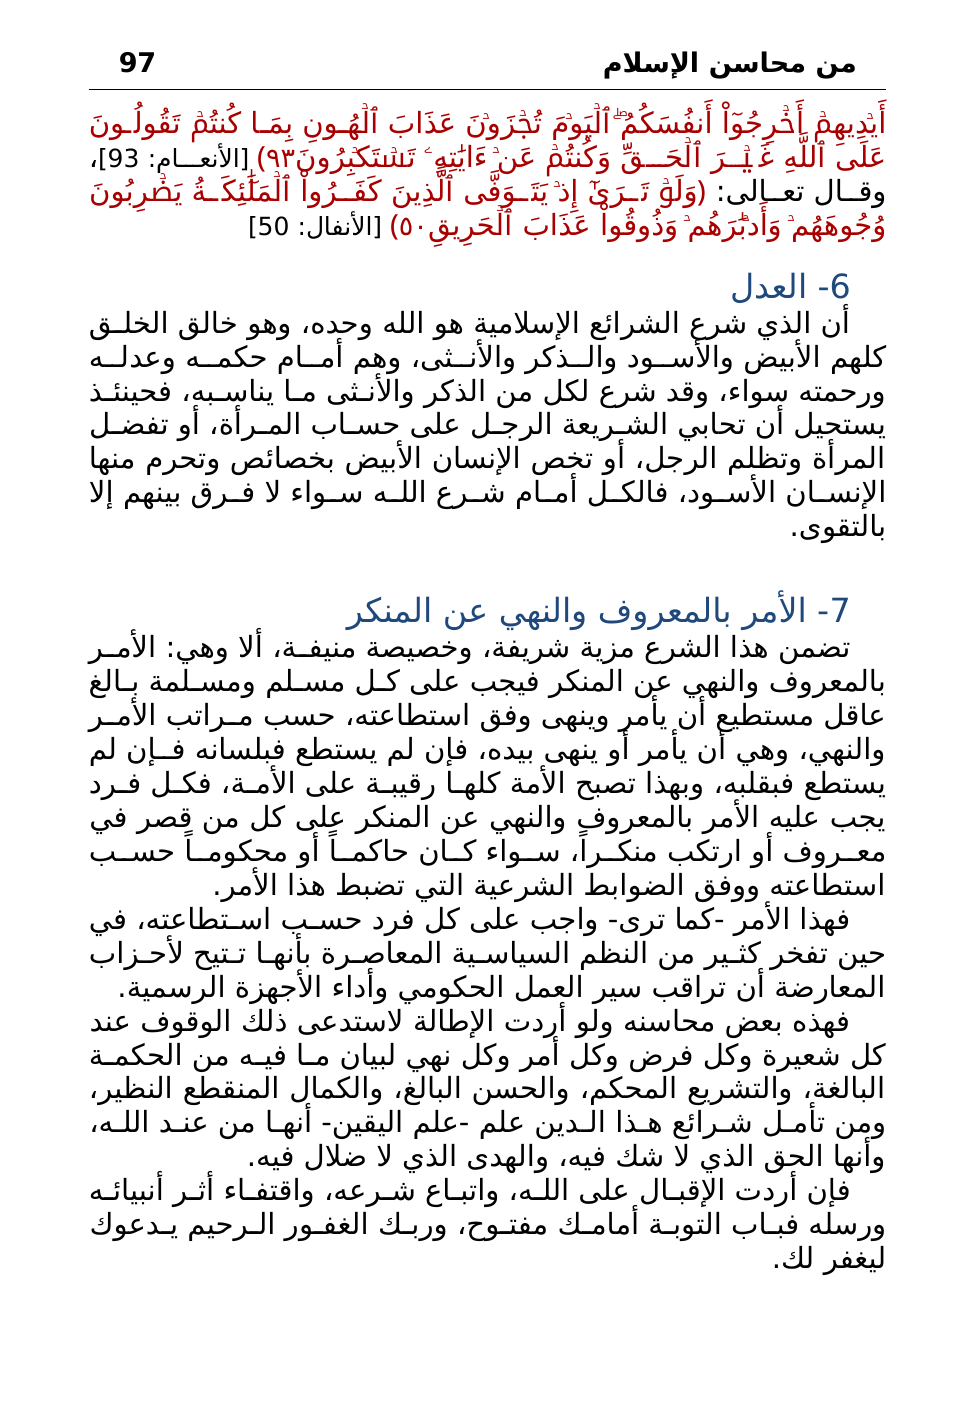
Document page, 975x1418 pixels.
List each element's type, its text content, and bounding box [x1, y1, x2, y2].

text فهذه بعض محاسنه ولو أردت الإطالة لاستدعى ذلك الوقوف عند كل شعيرة وكل فرض وكل أمر وكل نهي لبيان ما فيه من الحكمة البالغة، والتشريع المحكم، والحسن البالغ، والكمال المنقطع النظير، ومن تأمل شرائع هذا الدين علم -علم اليقين- أنها من عند الله، وأنها الحق الذي لا شك فيه، والهدى الذي لا ضلال فيه. [89, 1004, 886, 1174]
subtitle 6- العدل [89, 267, 851, 306]
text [89, 106, 886, 242]
text فإن أردت الإقبال على الله، واتباع شرعه، واقتفاء أثر أنبيائه ورسله فباب التوبة أمامك مفتوح، وربك الغفور الرحيم يدعوك ليغفر لك. [89, 1174, 886, 1276]
subtitle 7- الأمر بالمعروف والنهي عن المنكر [89, 591, 851, 630]
text فهذا الأمر -كما ترى- واجب على كل فرد حسب استطاعته، في حين تفخر كثير من النظم السياسية المعاصرة بأنها تتيح لأحزاب المعارضة أن تراقب سير العمل الحكومي وأداء الأجهزة الرسمية. [89, 902, 886, 1004]
text تضمن هذا الشرع مزية شريفة، وخصيصة منيفة، ألا وهي: الأمر بالمعروف والنهي عن المنكر فيجب على كل مسلم ومسلمة بالغ عاقل مستطيع أن يأمر وينهى وفق استطاعته، حسب مراتب الأمر والنهي، وهي أن يأمر أو ينهى بيده، فإن لم يستطع فبلسانه فإن لم يستطع فبقلبه، وبهذا تصبح الأمة كلها رقيبة على الأمة، فكل فرد يجب عليه الأمر بالمعروف والنهي عن المنكر على كل من قصر في معروف أو ارتكب منكراً، سواء كان حاكماً أو محكوماً حسب استطاعته ووفق الضوابط الشرعية التي تضبط هذا الأمر. [89, 630, 886, 902]
text أن الذي شرع الشرائع الإسلامية هو الله وحده، وهو خالق الخلق كلهم الأبيض والأسود والذكر والأنثى، وهم أمام حكمه وعدله ورحمته سواء، وقد شرع لكل من الذكر والأنثى ما يناسبه، فحينئذ يستحيل أن تحابي الشريعة الرجل على حساب المرأة، أو تفضل المرأة وتظلم الرجل، أو تخص الإنسان الأبيض بخصائص وتحرم منها الإنسان الأسود، فالكل أمام شرع الله سواء لا فرق بينهم إلا بالتقوى. [89, 306, 886, 544]
